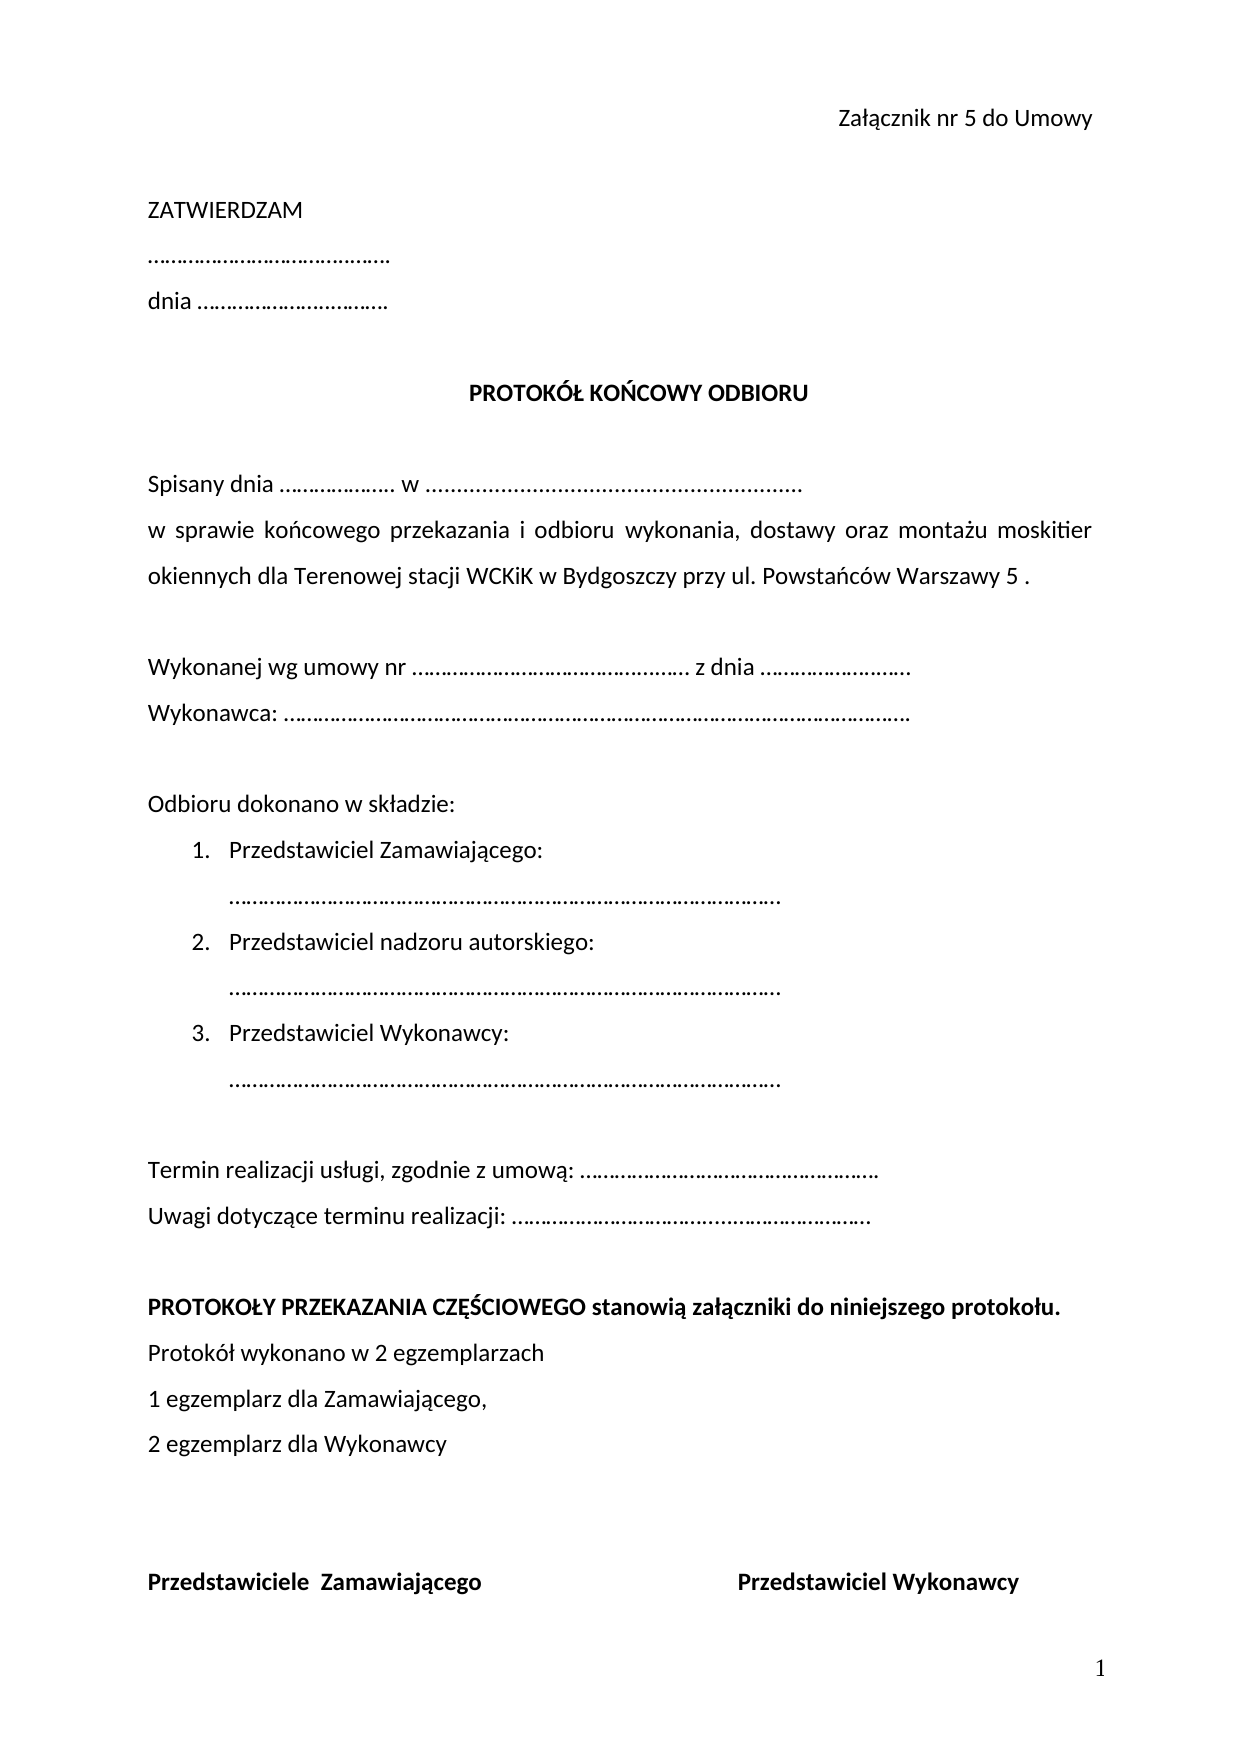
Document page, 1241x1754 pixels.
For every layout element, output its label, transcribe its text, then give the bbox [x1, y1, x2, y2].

text Odbioru dokonano w składzie: [148, 788, 1093, 819]
text PROTOKÓŁ KOŃCOWY ODBIORU [185, 377, 1093, 407]
text w sprawie końcowego przekazania i odbioru wykonania, dostawy oraz montażu moskitier okiennych dla Terenowej stacji WCKiK w Bydgoszczy przy ul. Powstańców Warszawy 5 . [148, 514, 1093, 590]
list Przedstawiciel nadzoru autorskiego: [191, 926, 1093, 956]
text Wykonawca: ………………………………………………………………………………………………. [148, 697, 1093, 727]
text dnia …………………..………. [148, 285, 1093, 316]
text Spisany dnia ……………….. w ............................................................ [148, 468, 1093, 499]
text ……………………………..……. [148, 240, 1093, 270]
text ZATWIERDZAM [148, 194, 1093, 224]
text PROTOKOŁY PRZEKAZANIA CZĘŚCIOWEGO stanowią załączniki do niniejszego protokołu. [148, 1291, 1093, 1322]
text …………………………………………………………………………………… [229, 880, 1093, 910]
text 1 egzemplarz dla Zamawiającego, [148, 1383, 1093, 1413]
text Uwagi dotyczące terminu realizacji: …………………………….....…………………… [148, 1200, 1093, 1231]
list Przedstawiciel Zamawiającego: [191, 834, 1093, 865]
text Przedstawiciele Zamawiającego Przedstawiciel Wykonawcy [148, 1566, 1093, 1596]
text Wykonanej wg umowy nr …………………………………...…… z dnia ………………..…… [148, 651, 1093, 682]
text …………………………………………………………………………………… [229, 1063, 1093, 1093]
text Protokół wykonano w 2 egzemplarzach [148, 1337, 1093, 1368]
text …………………………………………………………………………………… [229, 971, 1093, 1002]
list Przedstawiciel Wykonawcy: [191, 1017, 1093, 1048]
text Termin realizacji usługi, zgodnie z umową: ……………………………………………. [148, 1154, 1093, 1185]
text Załącznik nr 5 do Umowy [148, 102, 1093, 133]
text 2 egzemplarz dla Wykonawcy [148, 1429, 1093, 1459]
